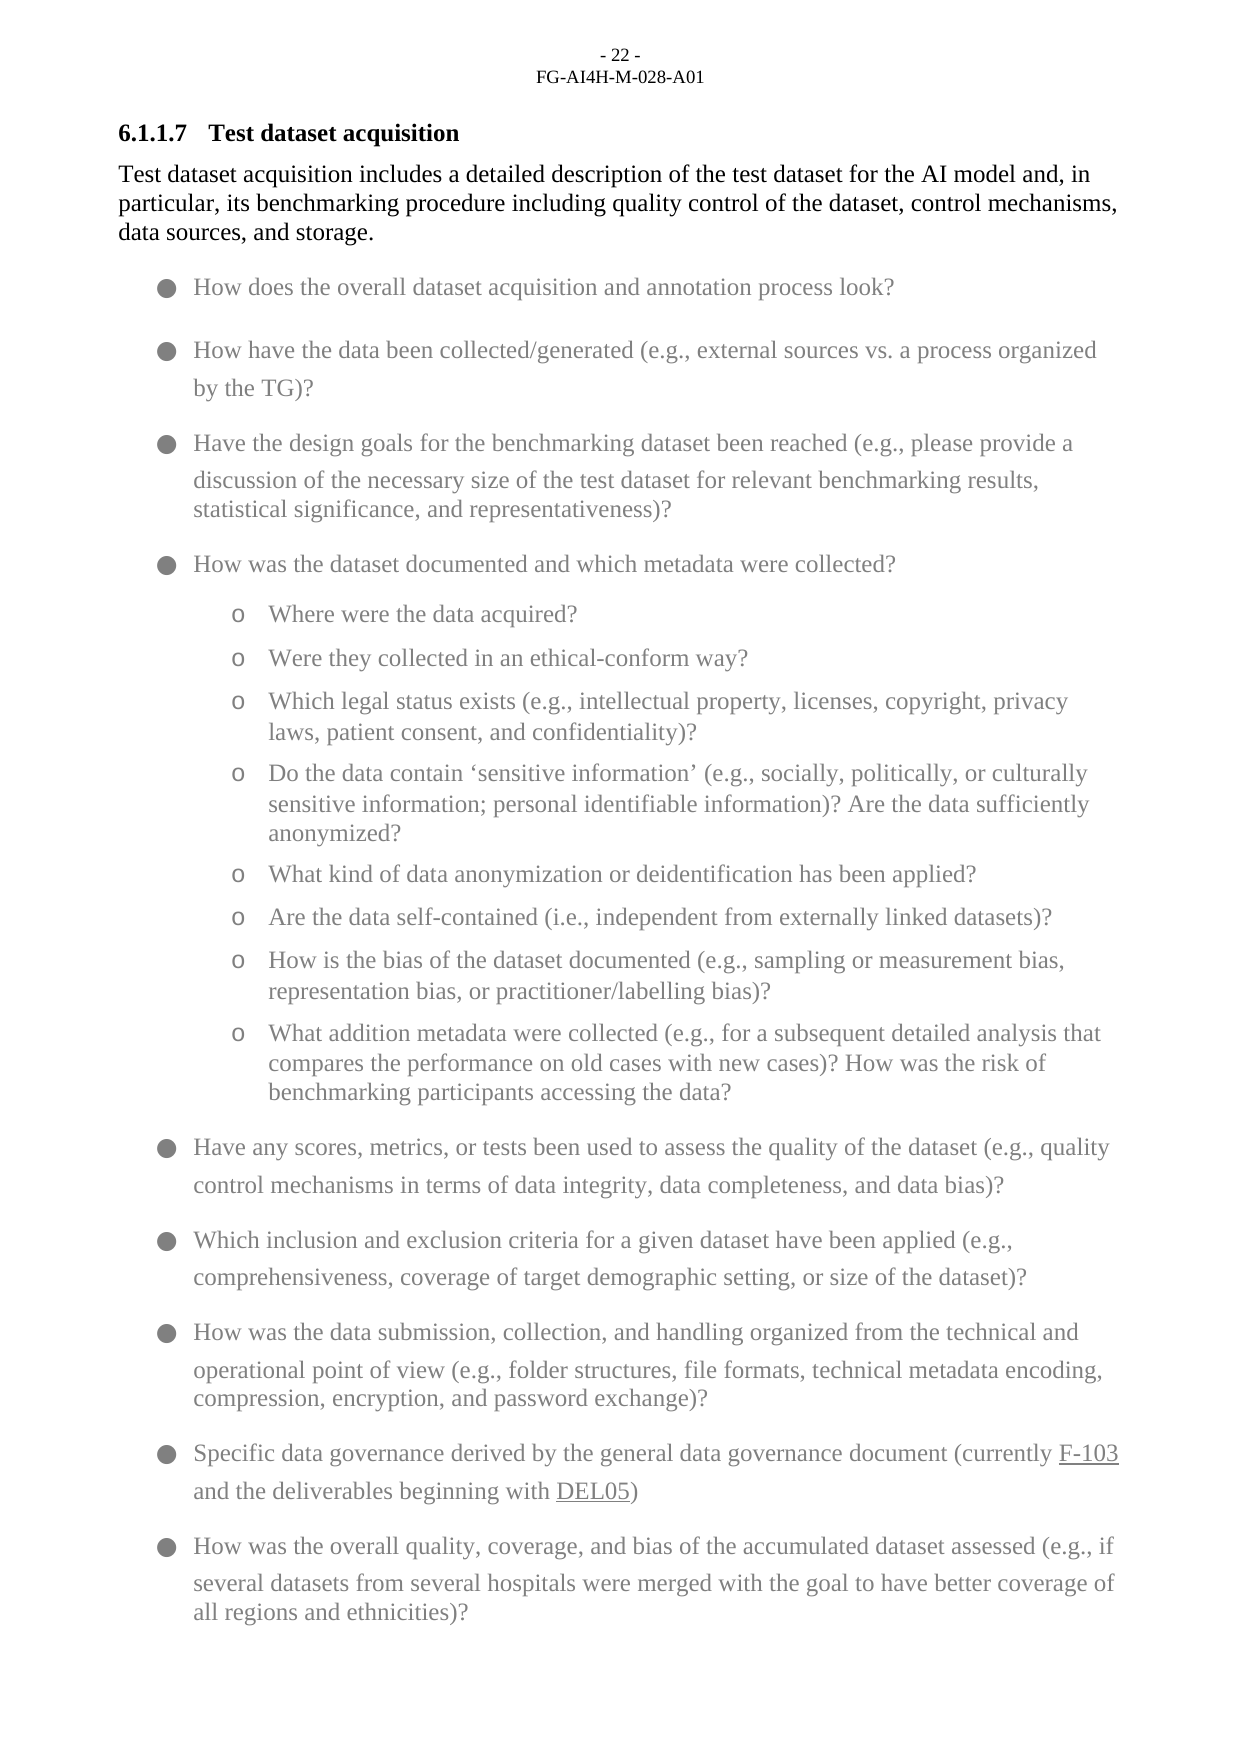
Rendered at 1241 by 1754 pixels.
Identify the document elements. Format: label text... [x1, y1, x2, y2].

list Are the data self-contained (i.e., independent from externally linked datasets)? [231, 902, 1122, 933]
list Were they collected in an ethical-conform way? [231, 643, 1122, 673]
list What addition metadata were collected (e.g., for a subsequent detailed analysis that compares the performance on old cases with new cases)? How was the risk of benchmarking participants accessing the data? [231, 1018, 1122, 1106]
list Specific data governance derived by the general data governance document (currently F-103 and the deliverables beginning with DEL05) [156, 1425, 1122, 1505]
list How was the data submission, collection, and handling organized from the technical and operational point of view (e.g., folder structures, file formats, technical metadata encoding, compression, encryption, and password exchange)? [156, 1303, 1122, 1412]
subtitle Test dataset acquisition [118, 118, 1122, 147]
list Where were the data acquired? [231, 599, 1122, 630]
text Test dataset acquisition includes a detailed description of the test dataset for the AI model and, in particular, its benchmarking procedure including quality control of the dataset, control mechanisms, data sources, and storage. [118, 159, 1122, 246]
list How was the overall quality, coverage, and bias of the accumulated dataset assessed (e.g., if several datasets from several hospitals were merged with the goal to have better coverage of all regions and ethnicities)? [156, 1517, 1122, 1626]
list What kind of data anonymization or deidentification has been applied? [231, 859, 1122, 890]
list Have any scores, metrics, or tests been used to assess the quality of the dataset (e.g., quality control mechanisms in terms of data integrity, data completeness, and data bias)? [156, 1118, 1122, 1198]
list How is the bias of the dataset documented (e.g., sampling or measurement bias, representation bias, or practitioner/labelling bias)? [231, 946, 1122, 1005]
list Which legal status exists (e.g., intellectual property, licenses, copyright, privacy laws, patient consent, and confidentiality)? [231, 686, 1122, 746]
list Which inclusion and exclusion criteria for a given dataset have been applied (e.g., comprehensiveness, coverage of target demographic setting, or size of the dataset)? [156, 1211, 1122, 1291]
list How does the overall dataset acquisition and annotation process look? [156, 258, 1122, 309]
list Have the design goals for the benchmarking dataset been reached (e.g., please provide a discussion of the necessary size of the test dataset for relevant benchmarking results, statistical significance, and representativeness)? [156, 414, 1122, 523]
list Do the data contain ‘sensitive information’ (e.g., socially, politically, or culturally sensitive information; personal identifiable information)? Are the data sufficiently anonymized? [231, 758, 1122, 846]
list How was the dataset documented and which metadata were collected? [156, 536, 1122, 587]
list How have the data been collected/generated (e.g., external sources vs. a process organized by the TG)? [156, 322, 1122, 402]
